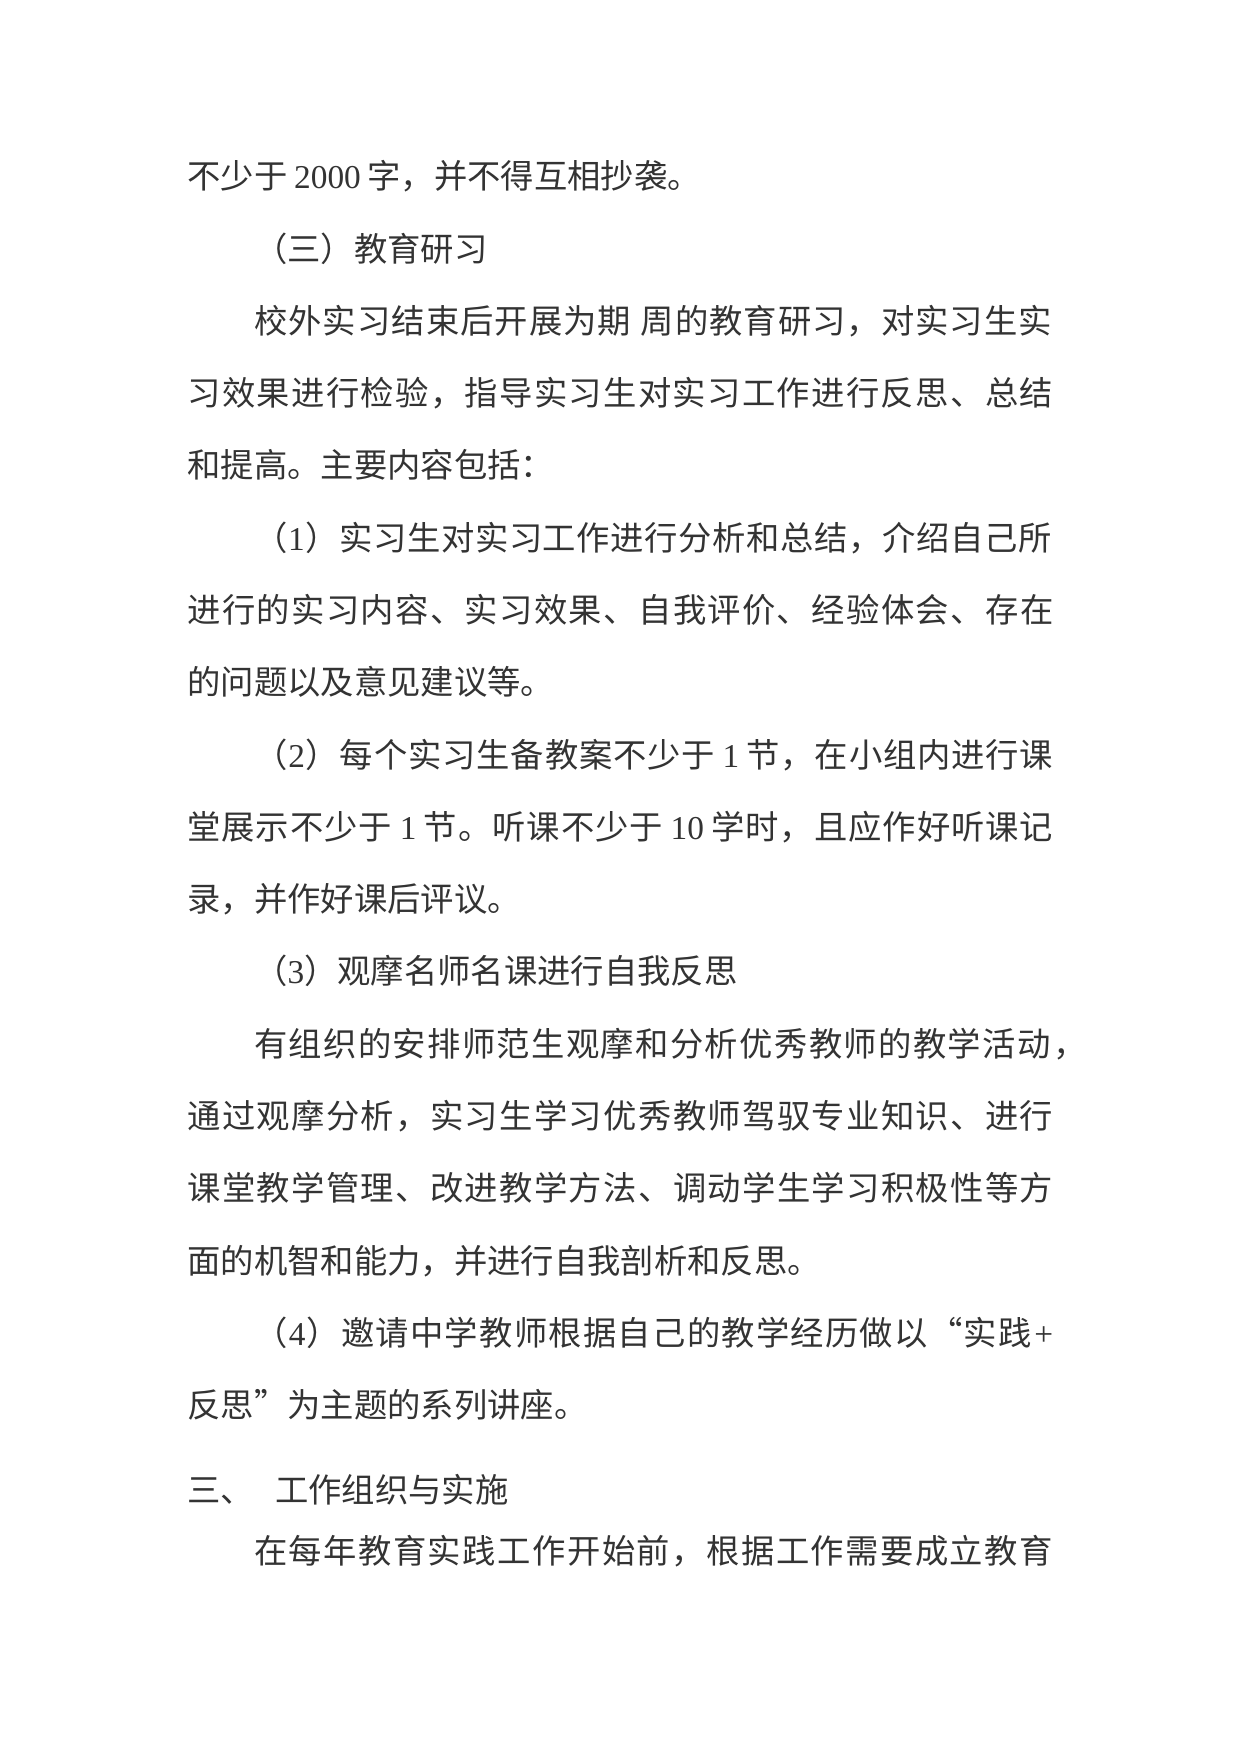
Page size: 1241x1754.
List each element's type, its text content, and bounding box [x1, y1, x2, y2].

text 有组织的安排师范生观摩和分析优秀教师的教学活动，通过观摩分析，实习生学习优秀教师驾驭专业知识、进行课堂教学管理、改进教学方法、调动学生学习积极性等方面的机智和能力，并进行自我剖析和反思。 [187, 1017, 1053, 1283]
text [187, 1524, 1053, 1573]
text （2）每个实习生备教案不少于1节，在小组内进行课堂展示不少于1节。听课不少于10学时，且应作好听课记录，并作好课后评议。 [187, 728, 1053, 921]
text 校外实习结束后开展为期 周的教育研习，对实习生实习效果进行检验，指导实习生对实习工作进行反思、总结和提高。主要内容包括： [187, 294, 1053, 487]
text （1）实习生对实习工作进行分析和总结，介绍自己所进行的实习内容、实习效果、自我评价、经验体会、存在的问题以及意见建议等。 [187, 511, 1053, 704]
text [187, 150, 1053, 198]
text （三）教育研习 [187, 222, 1053, 271]
text （4）邀请中学教师根据自己的教学经历做以“实践+反思”为主题的系列讲座。 [187, 1307, 1053, 1427]
text （3）观摩名师名课进行自我反思 [187, 945, 1053, 993]
list 工作组织与实施 [187, 1464, 1053, 1512]
